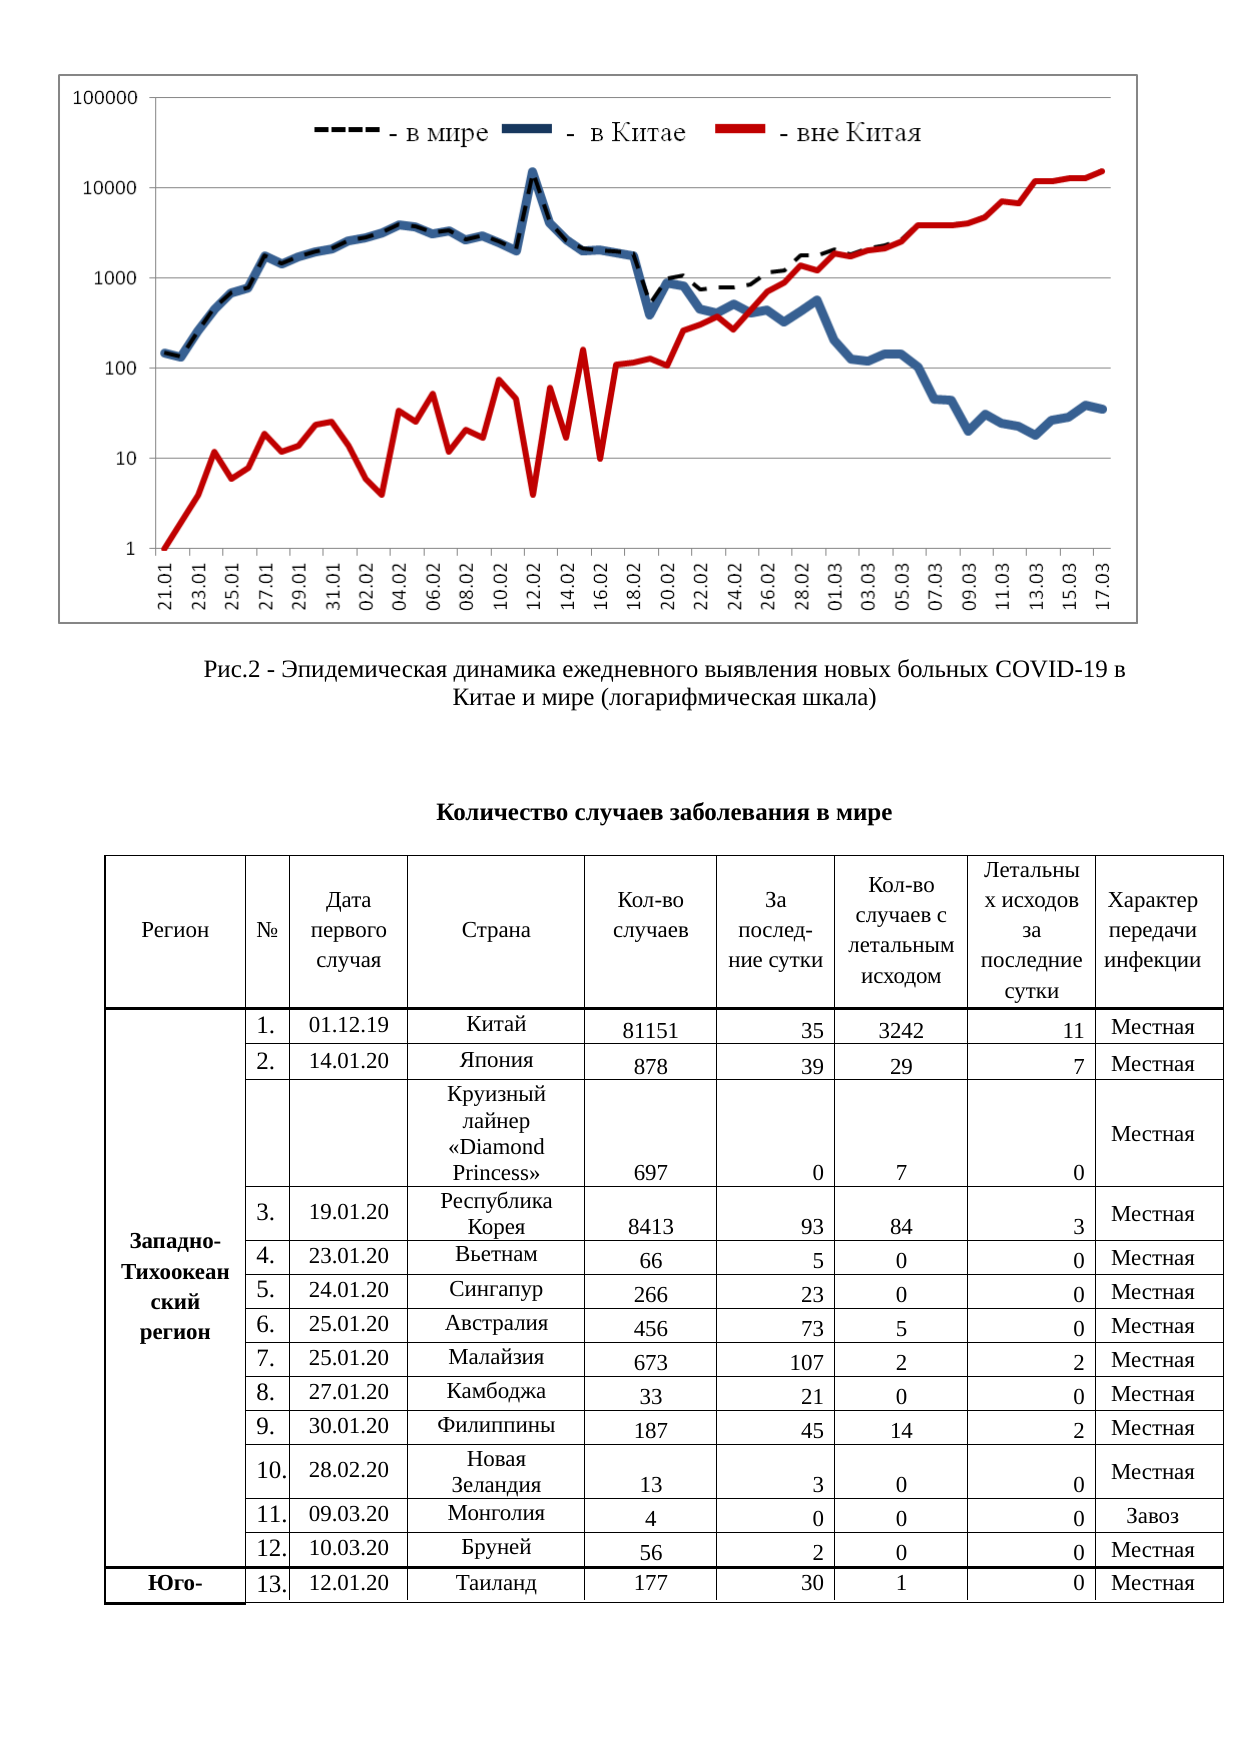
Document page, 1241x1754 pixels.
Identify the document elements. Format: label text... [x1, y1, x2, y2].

table_cell [246, 1377, 289, 1410]
table_cell 33 [585, 1377, 716, 1410]
table_cell 0 [968, 1445, 1095, 1498]
table_cell 24.01.20 [290, 1275, 407, 1308]
table_cell [246, 1533, 289, 1566]
table_cell 0 [968, 1499, 1095, 1532]
table_cell 30 [717, 1569, 835, 1602]
table_cell Круизный лайнер «Diamond Princess» [408, 1080, 584, 1186]
table_cell 7 [835, 1080, 967, 1186]
table_header Летальных исходов за последние сутки [968, 856, 1095, 1007]
table_cell 09.03.20 [290, 1499, 407, 1532]
table_cell 14 [835, 1411, 967, 1444]
table_cell 0 [968, 1533, 1095, 1566]
table_cell 0 [968, 1241, 1095, 1273]
table_cell Местная [1096, 1080, 1223, 1186]
table_cell Местная [1096, 1241, 1223, 1273]
table_cell Местная [1096, 1343, 1223, 1376]
table_cell 56 [585, 1533, 716, 1566]
table_cell 27.01.20 [290, 1377, 407, 1410]
table_cell 0 [968, 1377, 1095, 1410]
table_cell 29 [835, 1044, 967, 1079]
table_cell [246, 1343, 289, 1376]
table_cell 456 [585, 1309, 716, 1342]
table_cell [246, 1499, 289, 1532]
table_header Страна [408, 856, 584, 1007]
table_cell Камбоджа [408, 1377, 584, 1410]
table_cell Местная [1096, 1010, 1223, 1043]
table_cell [246, 1241, 289, 1273]
table_cell 697 [585, 1080, 716, 1186]
table_cell 13 [585, 1445, 716, 1498]
table_cell Республика Корея [408, 1187, 584, 1239]
table_cell 3 [968, 1187, 1095, 1239]
table_cell Малайзия [408, 1343, 584, 1376]
table_cell 0 [968, 1309, 1095, 1342]
table_header За послед-ние сутки [717, 856, 834, 1007]
table_cell 3242 [835, 1010, 967, 1043]
table_cell 2 [968, 1411, 1095, 1444]
table_cell Местная [1096, 1275, 1223, 1308]
table_cell 0 [717, 1080, 834, 1186]
table_cell 01.12.19 [290, 1010, 407, 1043]
table_header № [246, 856, 289, 1007]
table_cell 45 [717, 1411, 834, 1444]
table_cell 1 [835, 1569, 968, 1602]
table_cell 8413 [585, 1187, 716, 1239]
table_cell 25.01.20 [290, 1343, 407, 1376]
table_cell 39 [717, 1044, 834, 1079]
table_cell Местная [1096, 1569, 1223, 1602]
table_cell Монголия [408, 1499, 584, 1532]
table_cell 0 [717, 1499, 834, 1532]
table_cell 177 [585, 1569, 717, 1602]
table_cell Новая Зеландия [408, 1445, 584, 1498]
table_cell 107 [717, 1343, 834, 1376]
table_cell 12.01.20 [290, 1569, 408, 1602]
table_cell 0 [835, 1533, 967, 1566]
table_cell 2 [835, 1343, 967, 1376]
table_cell 21 [717, 1377, 834, 1410]
table_cell [246, 1275, 289, 1308]
table_cell 81151 [585, 1010, 716, 1043]
table_cell [290, 1080, 407, 1186]
table_cell 23.01.20 [290, 1241, 407, 1273]
table_cell [246, 1569, 289, 1602]
table_cell [246, 1044, 289, 1079]
table_cell 25.01.20 [290, 1309, 407, 1342]
table_cell [246, 1411, 289, 1444]
table_cell 66 [585, 1241, 716, 1273]
table_cell 11 [968, 1010, 1095, 1043]
table_cell Филиппины [408, 1411, 584, 1444]
table_cell 73 [717, 1309, 834, 1342]
table_cell Местная [1096, 1187, 1223, 1239]
table_cell 5 [717, 1241, 834, 1273]
text Рис.2 - Эпидемическая динамика ежедневного выявления новых больных COVID-19 в Китае и мире (логарифмическая шкала) [177, 654, 1152, 711]
table_cell Завоз [1096, 1499, 1223, 1532]
table_cell Таиланд [408, 1569, 585, 1602]
table_cell 35 [717, 1010, 834, 1043]
table_cell [246, 1010, 289, 1043]
table_cell 673 [585, 1343, 716, 1376]
table_cell 2 [968, 1343, 1095, 1376]
table_header Кол-во случаев с летальным исходом [835, 856, 967, 1007]
table_cell 0 [835, 1445, 967, 1498]
table_cell Юго-Восточная Азия [106, 1569, 245, 1602]
table_cell Китай [408, 1010, 584, 1043]
table_cell Вьетнам [408, 1241, 584, 1273]
table_cell [246, 1080, 289, 1186]
table_cell 23 [717, 1275, 834, 1308]
table_cell 7 [968, 1044, 1095, 1079]
table_cell [246, 1187, 289, 1239]
table_cell 19.01.20 [290, 1187, 407, 1239]
table_cell Местная [1096, 1411, 1223, 1444]
picture [57, 73, 1138, 625]
table_header Регион [106, 856, 245, 1007]
table_header Характер передачи инфекции [1096, 856, 1223, 1007]
table_cell 878 [585, 1044, 716, 1079]
table_cell 14.01.20 [290, 1044, 407, 1079]
table_cell 84 [835, 1187, 967, 1239]
table_cell Бруней [408, 1533, 584, 1566]
table_cell 0 [968, 1569, 1096, 1602]
text Количество случаев заболевания в мире [177, 797, 1152, 826]
table_cell Местная [1096, 1533, 1223, 1566]
table_cell 0 [835, 1275, 967, 1308]
table_header Дата первого случая [290, 856, 407, 1007]
table_cell Сингапур [408, 1275, 584, 1308]
table_cell 187 [585, 1411, 716, 1444]
table_cell Местная [1096, 1377, 1223, 1410]
table_cell [246, 1445, 289, 1498]
table_cell Япония [408, 1044, 584, 1079]
table_cell 93 [717, 1187, 834, 1239]
table_cell Местная [1096, 1309, 1223, 1342]
table_cell 0 [835, 1377, 967, 1410]
table_cell 0 [835, 1499, 967, 1532]
table_cell Западно-Тихоокеанский регион [106, 1010, 245, 1566]
table_cell 10.03.20 [290, 1533, 407, 1566]
table_cell Местная [1096, 1445, 1223, 1498]
table_cell 0 [968, 1080, 1095, 1186]
table_cell 4 [585, 1499, 716, 1532]
table_cell 2 [717, 1533, 834, 1566]
table_cell Австралия [408, 1309, 584, 1342]
table_header Кол-во случаев [585, 856, 716, 1007]
table_cell 0 [968, 1275, 1095, 1308]
table_cell Местная [1096, 1044, 1223, 1079]
table_cell 5 [835, 1309, 967, 1342]
table_cell 3 [717, 1445, 834, 1498]
table_cell 28.02.20 [290, 1445, 407, 1498]
table_cell 0 [835, 1241, 967, 1273]
table_cell 30.01.20 [290, 1411, 407, 1444]
table_cell [246, 1309, 289, 1342]
table_cell 266 [585, 1275, 716, 1308]
